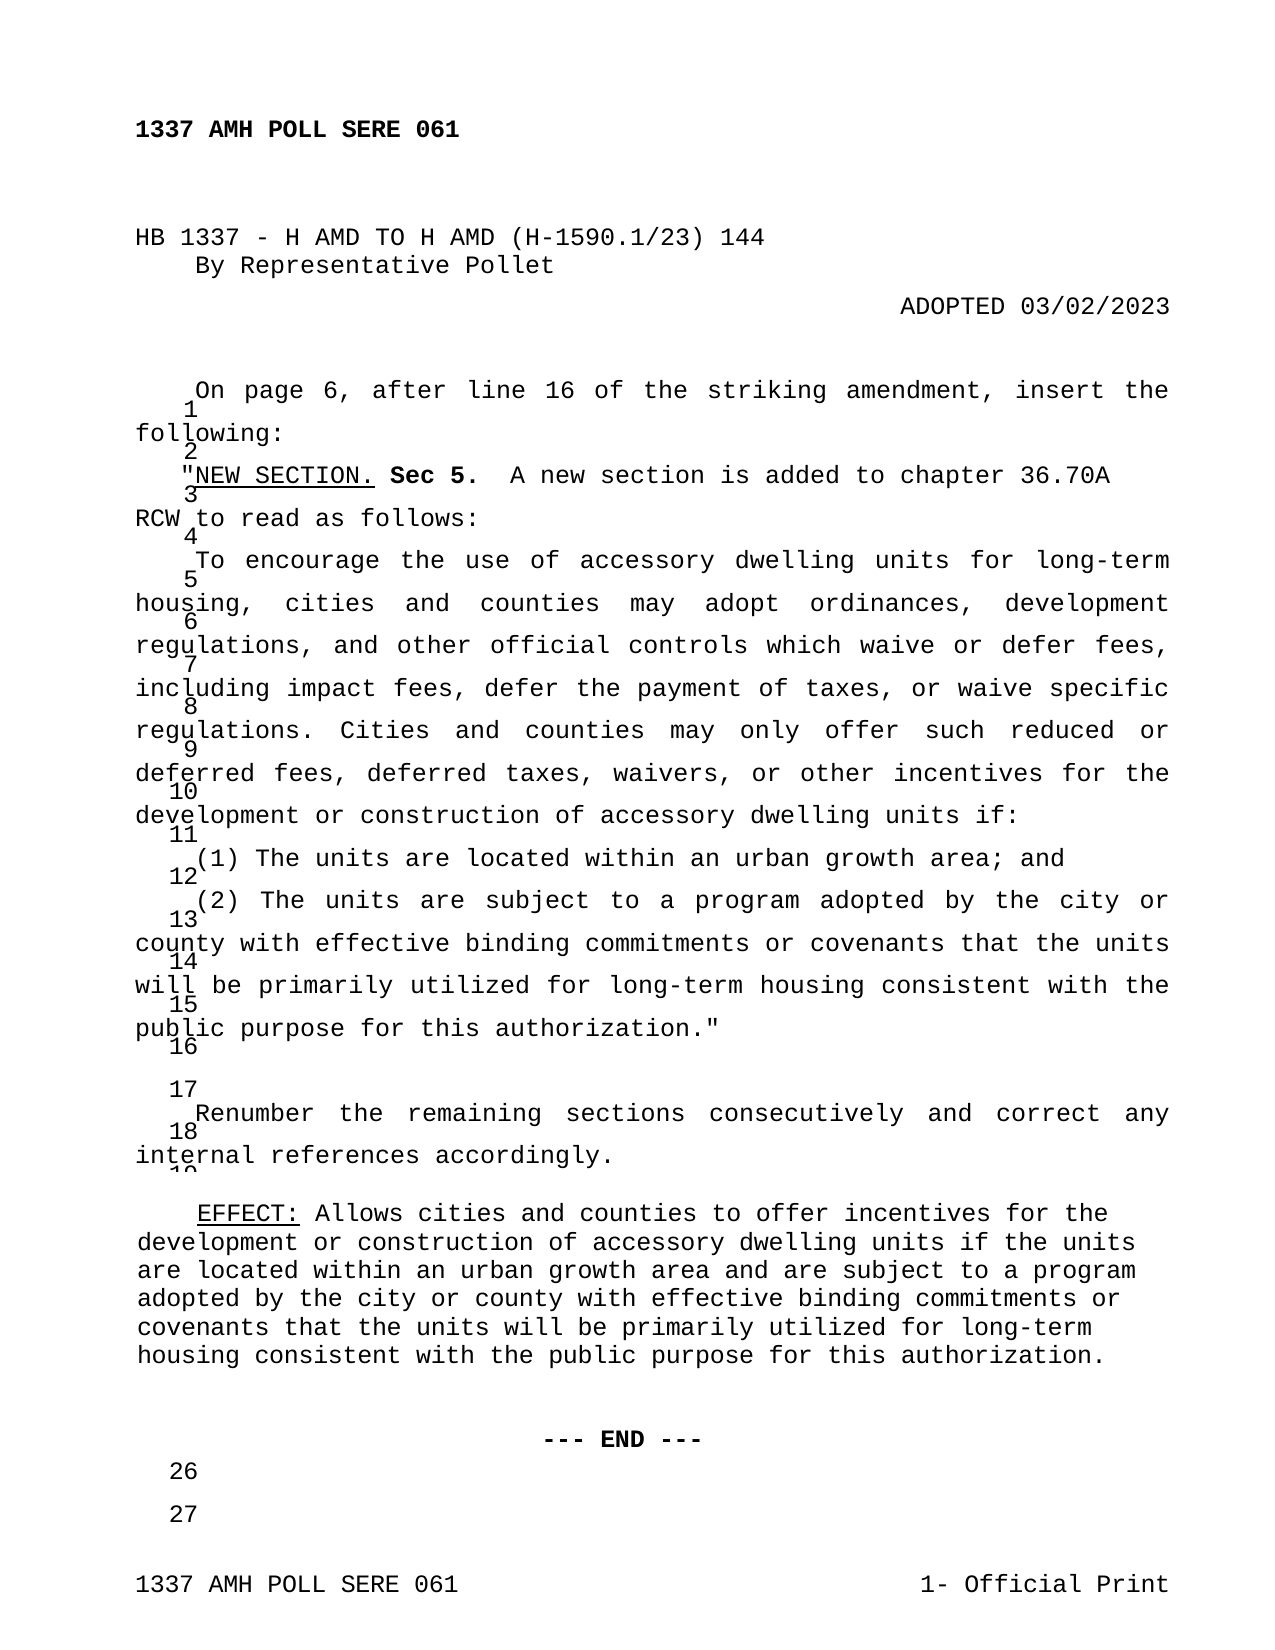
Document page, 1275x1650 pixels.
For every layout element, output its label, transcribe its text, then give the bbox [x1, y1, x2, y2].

text To encourage the use of accessory dwelling units for long-term housing, cities and counties may adopt ordinances, development regulations, and other official controls which waive or defer fees, including impact fees, defer the payment of taxes, or waive specific regulations. Cities and counties may only offer such reduced or deferred fees, deferred taxes, waivers, or other incentives for the development or construction of accessory dwelling units if: [135, 535, 1170, 832]
text (2) The units are subject to a program adopted by the city or county with effective binding commitments or covenants that the units will be primarily utilized for long-term housing consistent with the public purpose for this authorization." [135, 875, 1170, 1045]
text --- END --- [75, 1413, 1170, 1456]
text On page 6, after line 16 of the striking amendment, insert the following: [135, 365, 1170, 450]
text Renumber the remaining sections consecutively and correct any internal references accordingly. [135, 1087, 1170, 1172]
text "NEW SECTION. Sec 5. A new section is added to chapter 36.70A [135, 450, 1170, 492]
text (1) The units are located within an urban growth area; and [135, 832, 1170, 875]
text - [135, 224, 1170, 252]
text RCW to read as follows: [135, 492, 1170, 535]
